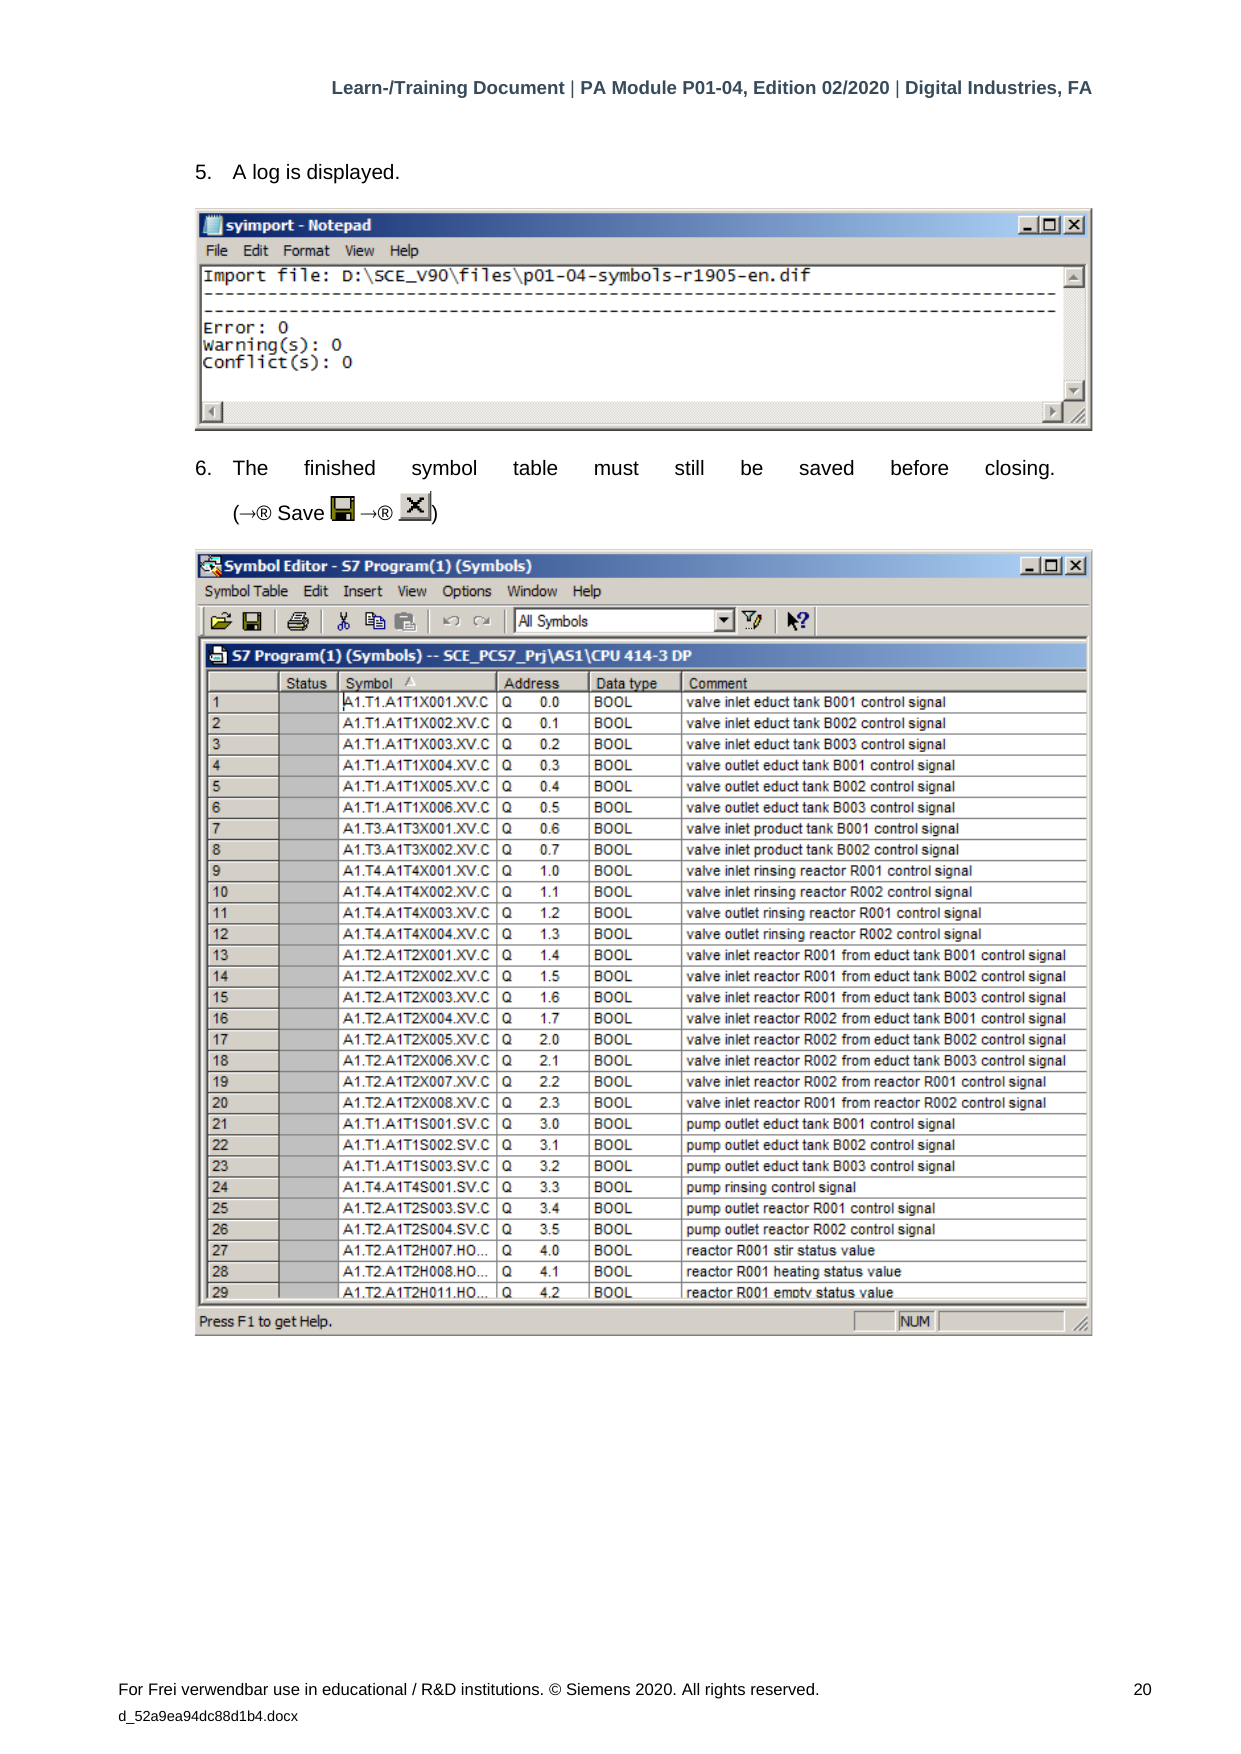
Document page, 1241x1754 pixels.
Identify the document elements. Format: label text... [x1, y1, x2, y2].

picture [330, 496, 355, 521]
picture [194, 208, 1093, 431]
picture [398, 491, 432, 521]
picture [194, 549, 1093, 1336]
text The finished symbol table must still be saved before closing. (® Save ® ) [195, 456, 1092, 525]
text A log is displayed. [195, 160, 1092, 184]
